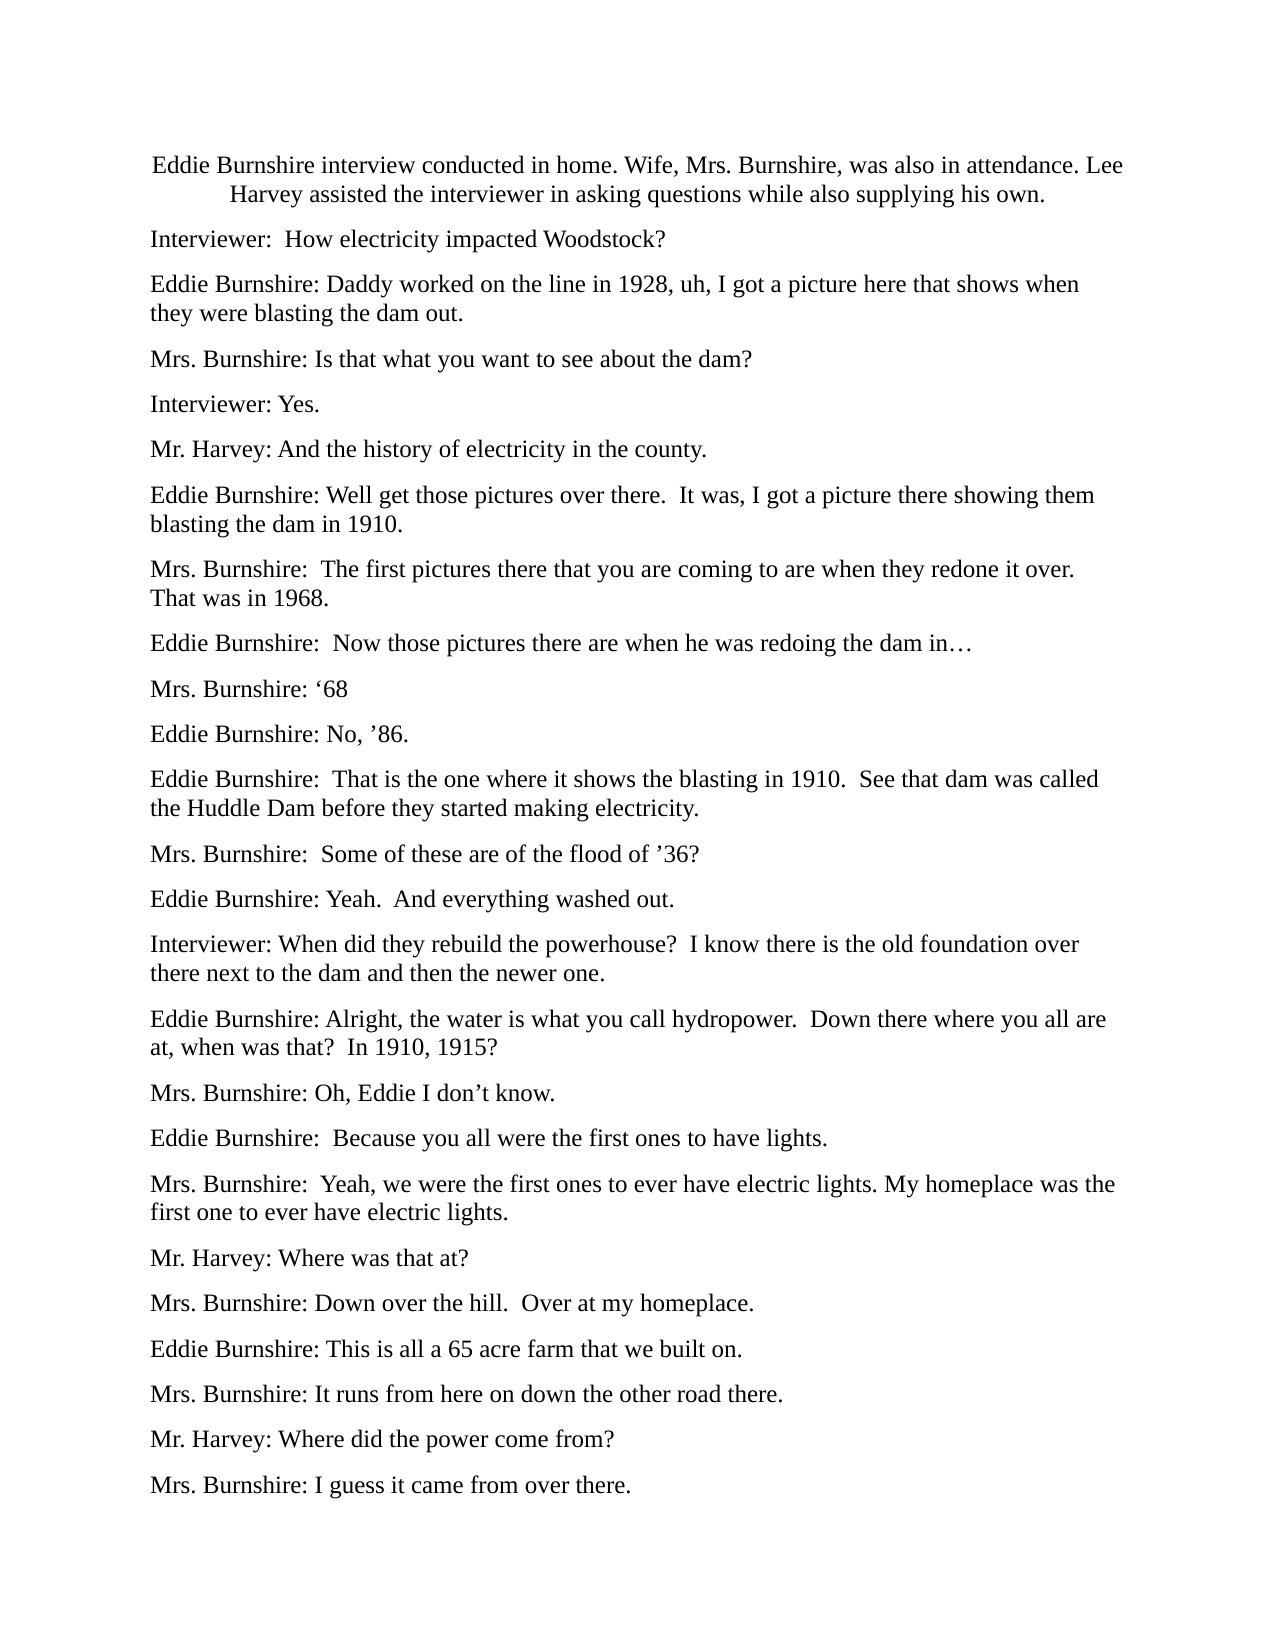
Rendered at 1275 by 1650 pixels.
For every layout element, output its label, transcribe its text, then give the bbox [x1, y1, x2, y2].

text Eddie Burnshire interview conducted in home. Wife, Mrs. Burnshire, was also in attendance. Lee Harvey assisted the interviewer in asking questions while also supplying his own. [150, 150, 1125, 207]
text Mrs. Burnshire: Oh, Eddie I don’t know. [150, 1078, 1125, 1107]
text Mrs. Burnshire: Is that what you want to see about the dam? [150, 344, 1125, 372]
text Eddie Burnshire: No, ’86. [150, 719, 1125, 748]
text Interviewer: When did they rebuild the powerhouse? I know there is the old foundation over there next to the dam and then the newer one. [150, 929, 1125, 987]
text Mrs. Burnshire: Some of these are of the flood of ’36? [150, 839, 1125, 867]
text Mrs. Burnshire: Down over the hill. Over at my homeplace. [150, 1288, 1125, 1317]
text Mr. Harvey: Where was that at? [150, 1243, 1125, 1272]
text Eddie Burnshire: Because you all were the first ones to have lights. [150, 1123, 1125, 1152]
text Eddie Burnshire: This is all a 65 acre farm that we built on. [150, 1334, 1125, 1362]
text Eddie Burnshire: That is the one where it shows the blasting in 1910. See that dam was called the Huddle Dam before they started making electricity. [150, 764, 1125, 822]
text Interviewer: How electricity impacted Woodstock? [150, 224, 1125, 253]
text Eddie Burnshire: Well get those pictures over there. It was, I got a picture there showing them blasting the dam in 1910. [150, 480, 1125, 537]
text Eddie Burnshire: Now those pictures there are when he was redoing the dam in… [150, 628, 1125, 657]
text Mr. Harvey: And the history of electricity in the county. [150, 434, 1125, 463]
text Mrs. Burnshire: The first pictures there that you are coming to are when they redone it over. That was in 1968. [150, 554, 1125, 612]
text Mr. Harvey: Where did the power come from? [150, 1424, 1125, 1453]
text Eddie Burnshire: Daddy worked on the line in 1928, uh, I got a picture here that shows when they were blasting the dam out. [150, 269, 1125, 327]
text Interviewer: Yes. [150, 389, 1125, 418]
text Eddie Burnshire: Yeah. And everything washed out. [150, 884, 1125, 913]
text Mrs. Burnshire: I guess it came from over there. [150, 1470, 1125, 1499]
text Eddie Burnshire: Alright, the water is what you call hydropower. Down there where you all are at, when was that? In 1910, 1915? [150, 1004, 1125, 1061]
text Mrs. Burnshire: It runs from here on down the other road there. [150, 1379, 1125, 1408]
text Mrs. Burnshire: ‘68 [150, 674, 1125, 702]
text Mrs. Burnshire: Yeah, we were the first ones to ever have electric lights. My homeplace was the first one to ever have electric lights. [150, 1169, 1125, 1226]
